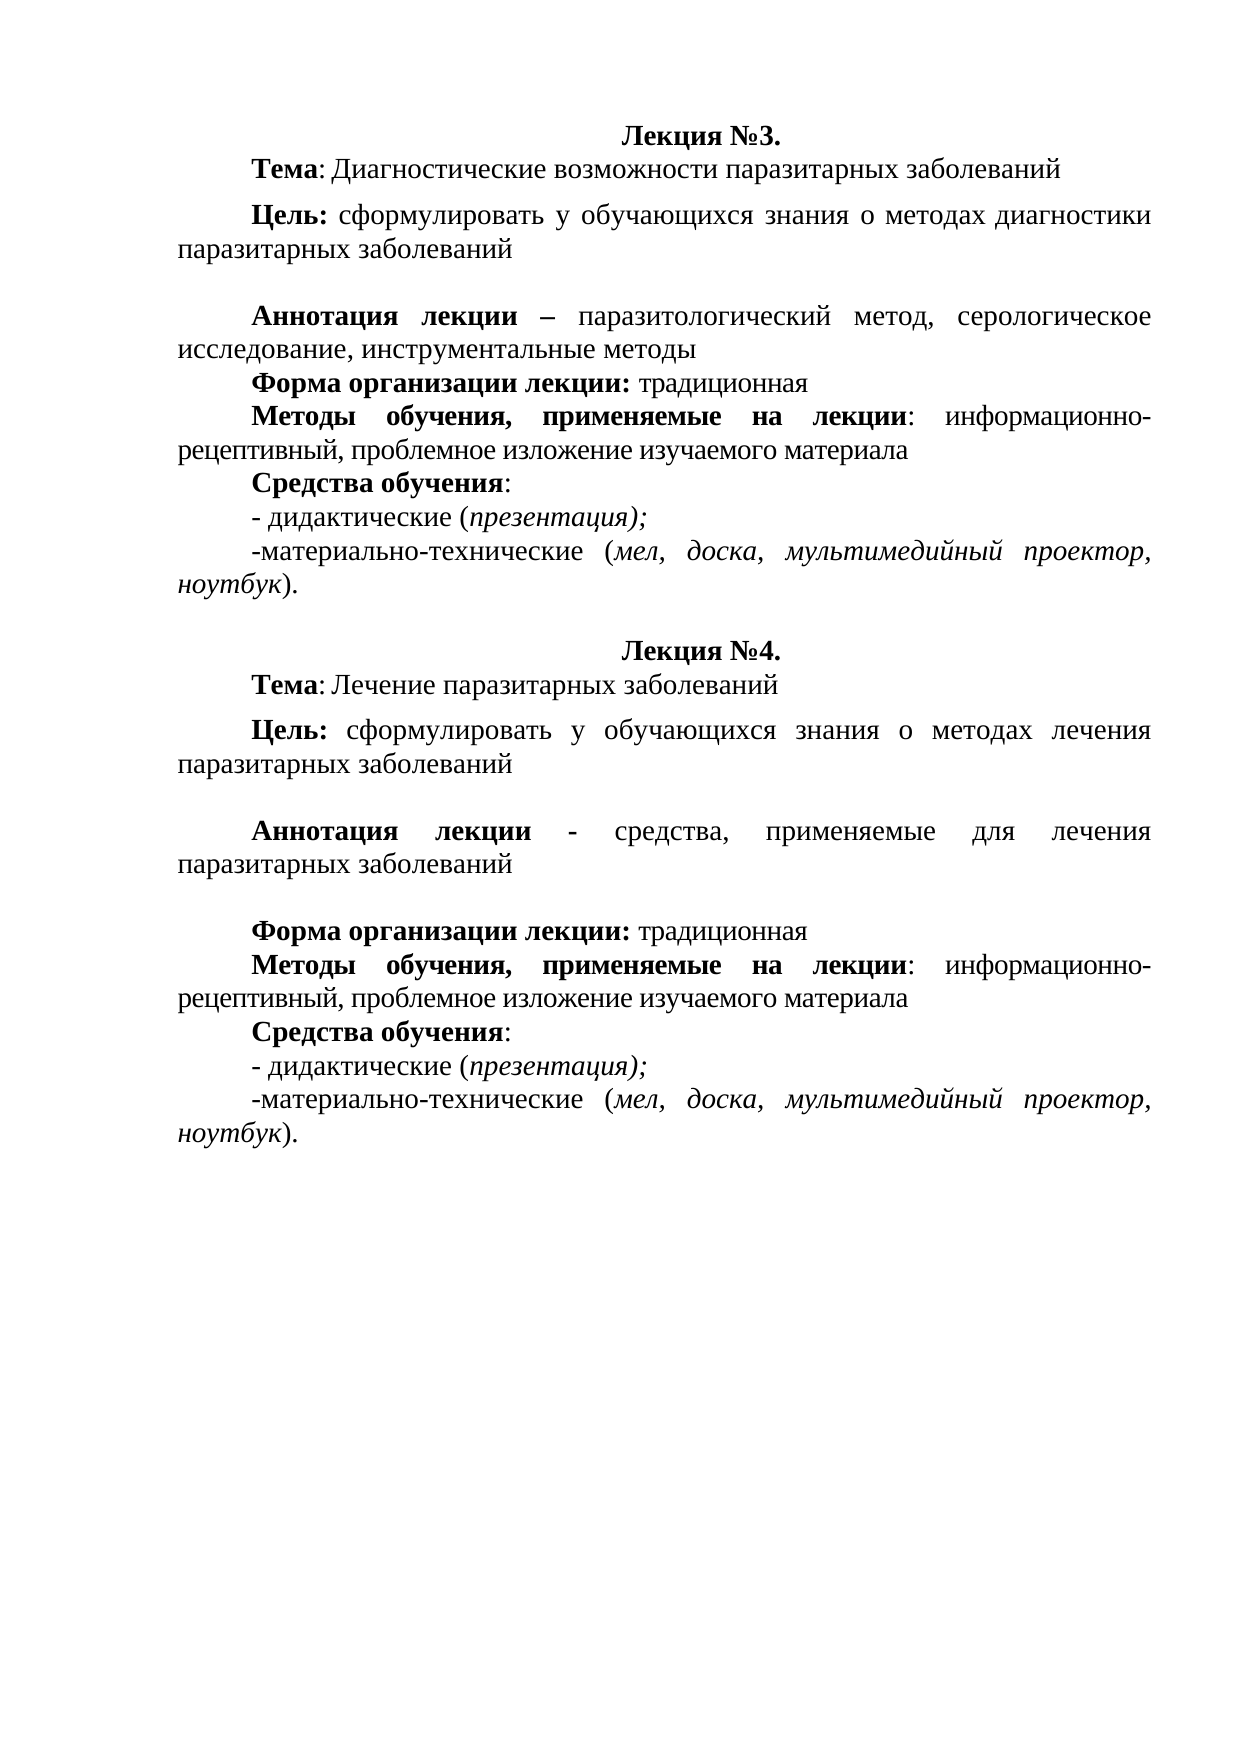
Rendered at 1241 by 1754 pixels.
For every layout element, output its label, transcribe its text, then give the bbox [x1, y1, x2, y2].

text Цель: сформулировать у обучающихся знания о методах диагностики паразитарных заболеваний [177, 197, 1152, 264]
text Средства обучения: [177, 1014, 1152, 1048]
text Средства обучения: [177, 466, 1152, 499]
text Лекция №4. [177, 633, 1152, 667]
text Тема: Лечение паразитарных заболеваний [177, 667, 1152, 700]
text Тема: Диагностические возможности паразитарных заболеваний [177, 152, 1152, 185]
text Цель: сформулировать у обучающихся знания о методах лечения паразитарных заболеваний [177, 712, 1152, 779]
text -материально-технические (мел, доска, мультимедийный проектор, ноутбук). [177, 533, 1152, 600]
text Форма организации лекции: традиционная [177, 365, 1152, 398]
text -материально-технические (мел, доска, мультимедийный проектор, ноутбук). [177, 1081, 1152, 1148]
text - дидактические (презентация); [177, 499, 1152, 533]
text Аннотация лекции – паразитологический метод, серологическое исследование, инструментальные методы [177, 298, 1152, 365]
text Форма организации лекции: традиционная [177, 913, 1152, 947]
text Лекция №3. [177, 118, 1152, 152]
text - дидактические (презентация); [177, 1048, 1152, 1081]
text Методы обучения, применяемые на лекции: информационно-рецептивный, проблемное изложение изучаемого материала [177, 398, 1152, 466]
text Методы обучения, применяемые на лекции: информационно-рецептивный, проблемное изложение изучаемого материала [177, 947, 1152, 1014]
text Аннотация лекции - средства, применяемые для лечения паразитарных заболеваний [177, 813, 1152, 880]
